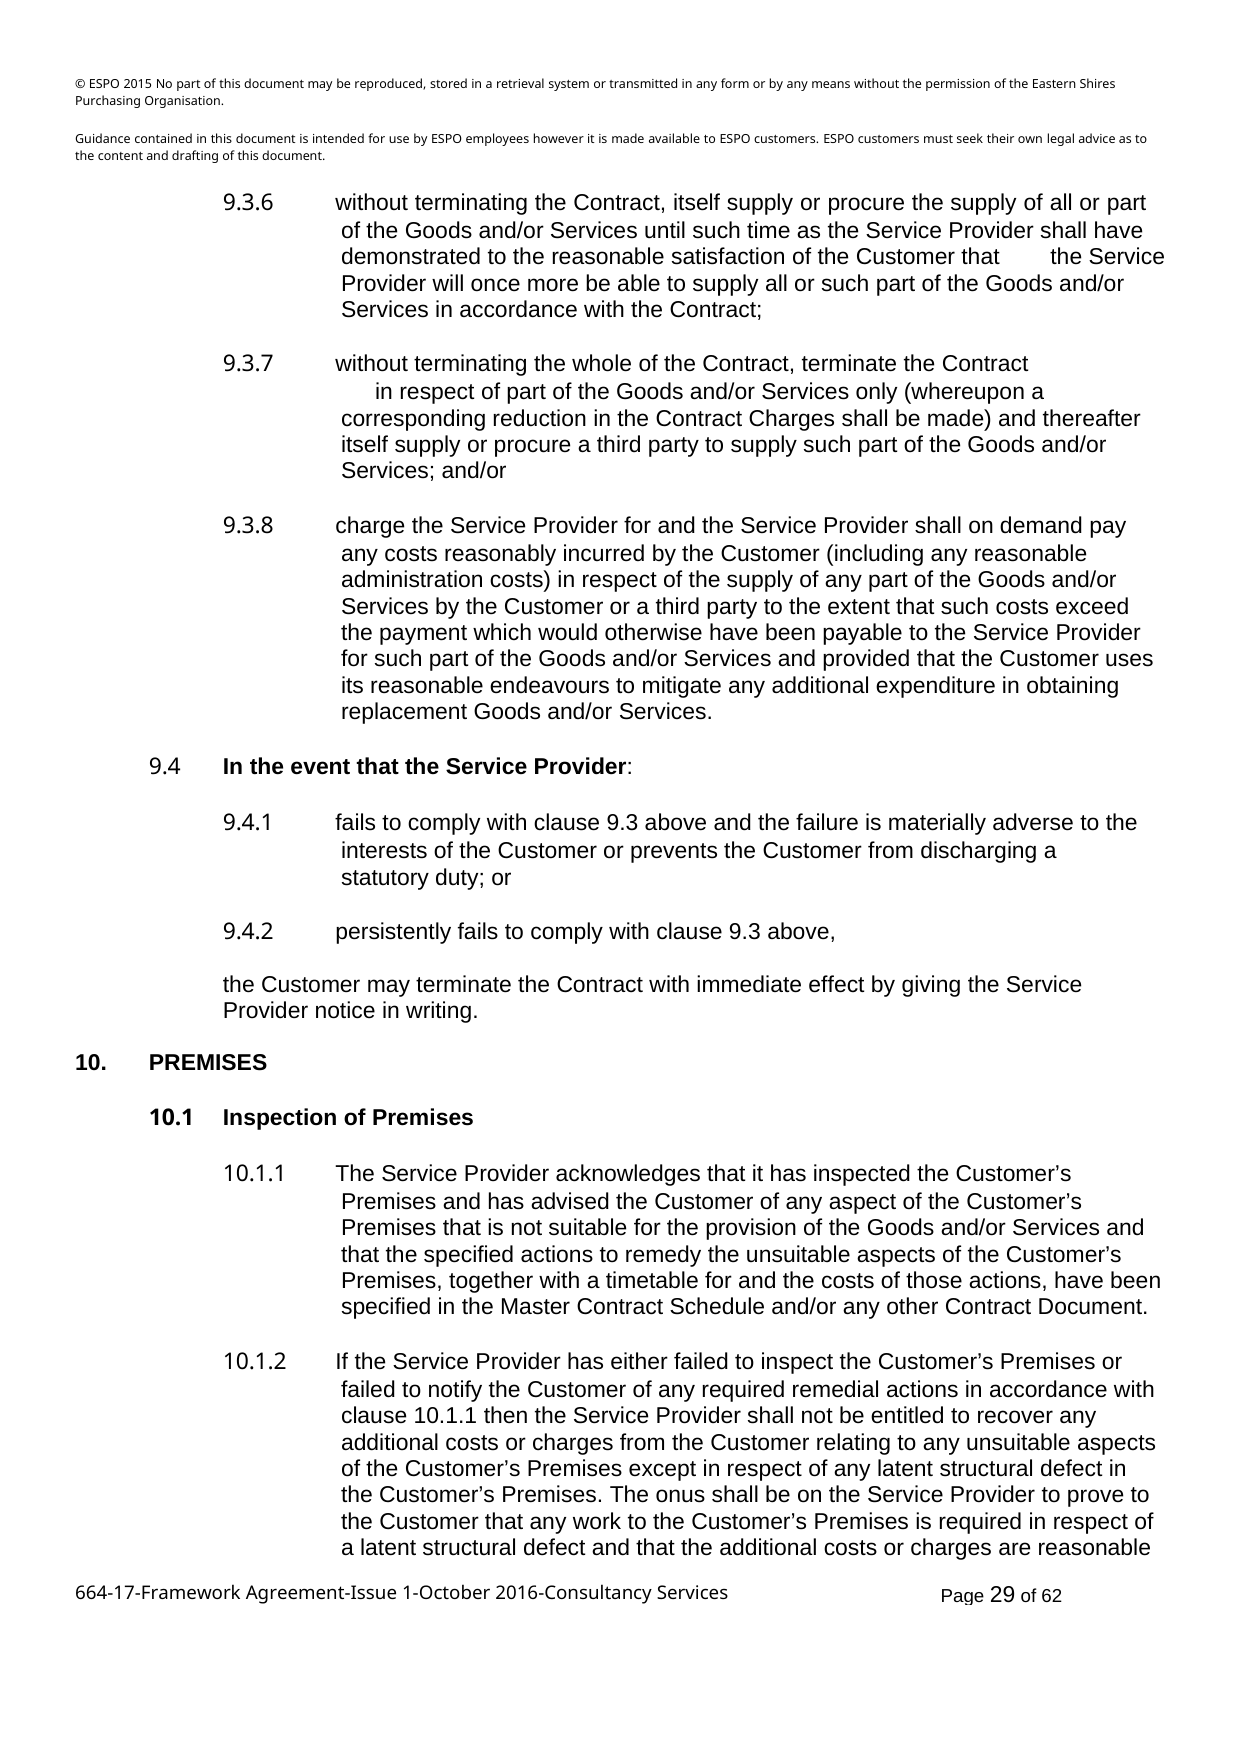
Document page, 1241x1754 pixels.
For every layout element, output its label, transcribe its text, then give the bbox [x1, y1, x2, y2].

list persistently fails to comply with clause 9.3 above, [223, 915, 1205, 946]
text the Customer may terminate the Contract with immediate effect by giving the Service Provider notice in writing. [223, 971, 1084, 1024]
list fails to comply with clause 9.3 above and the failure is materially adverse to the interests of the Customer or prevents the Customer from discharging a statutory duty; or [223, 806, 1151, 890]
list without terminating the Contract, itself supply or procure the supply of all or part of the Goods and/or Services until such time as the Service Provider shall have demonstrated to the reasonable satisfaction of the Customer that the Service Provider will once more be able to supply all or such part of the Goods and/or Services in accordance with the Contract; [223, 186, 1165, 322]
list The Service Provider acknowledges that it has inspected the Customer’s Premises and has advised the Customer of any aspect of the Customer’s Premises that is not suitable for the provision of the Goods and/or Services and that the specified actions to remedy the unsuitable aspects of the Customer’s Premises, together with a timetable for and the costs of those actions, have been specified in the Master Contract Schedule and/or any other Contract Document. [223, 1157, 1162, 1319]
list without terminating the whole of the Contract, terminate the Contract in respect of part of the Goods and/or Services only (whereupon a [223, 347, 1052, 405]
subtitle In the event that the Service Provider: [149, 750, 1205, 781]
list charge the Service Provider for and the Service Provider shall on demand pay any costs reasonably incurred by the Customer (including any reasonable administration costs) in respect of the supply of any part of the Goods and/or Services by the Customer or a third party to the extent that such costs exceed the payment which would otherwise have been payable to the Service Provider for such part of the Goods and/or Services and provided that the Customer uses its reasonable endeavours to mitigate any additional expenditure in obtaining replacement Goods and/or Services. [223, 509, 1154, 724]
list If the Service Provider has either failed to inspect the Customer’s Premises or failed to notify the Customer of any required remedial actions in accordance with clause 10.1.1 then the Service Provider shall not be entitled to recover any additional costs or charges from the Customer relating to any unsuitable aspects of the Customer’s Premises except in respect of any latent structural defect in the Customer’s Premises. The onus shall be on the Service Provider to prove to the Customer that any work to the Customer’s Premises is required in respect of a latent structural defect and that the additional costs or charges are reasonable [223, 1345, 1165, 1561]
text corresponding reduction in the Contract Charges shall be made) and thereafter itself supply or procure a third party to supply such part of the Goods and/or Services; and/or [341, 405, 1142, 484]
subtitle PREMISES [75, 1049, 1205, 1075]
list Inspection of Premises [149, 1100, 1205, 1132]
